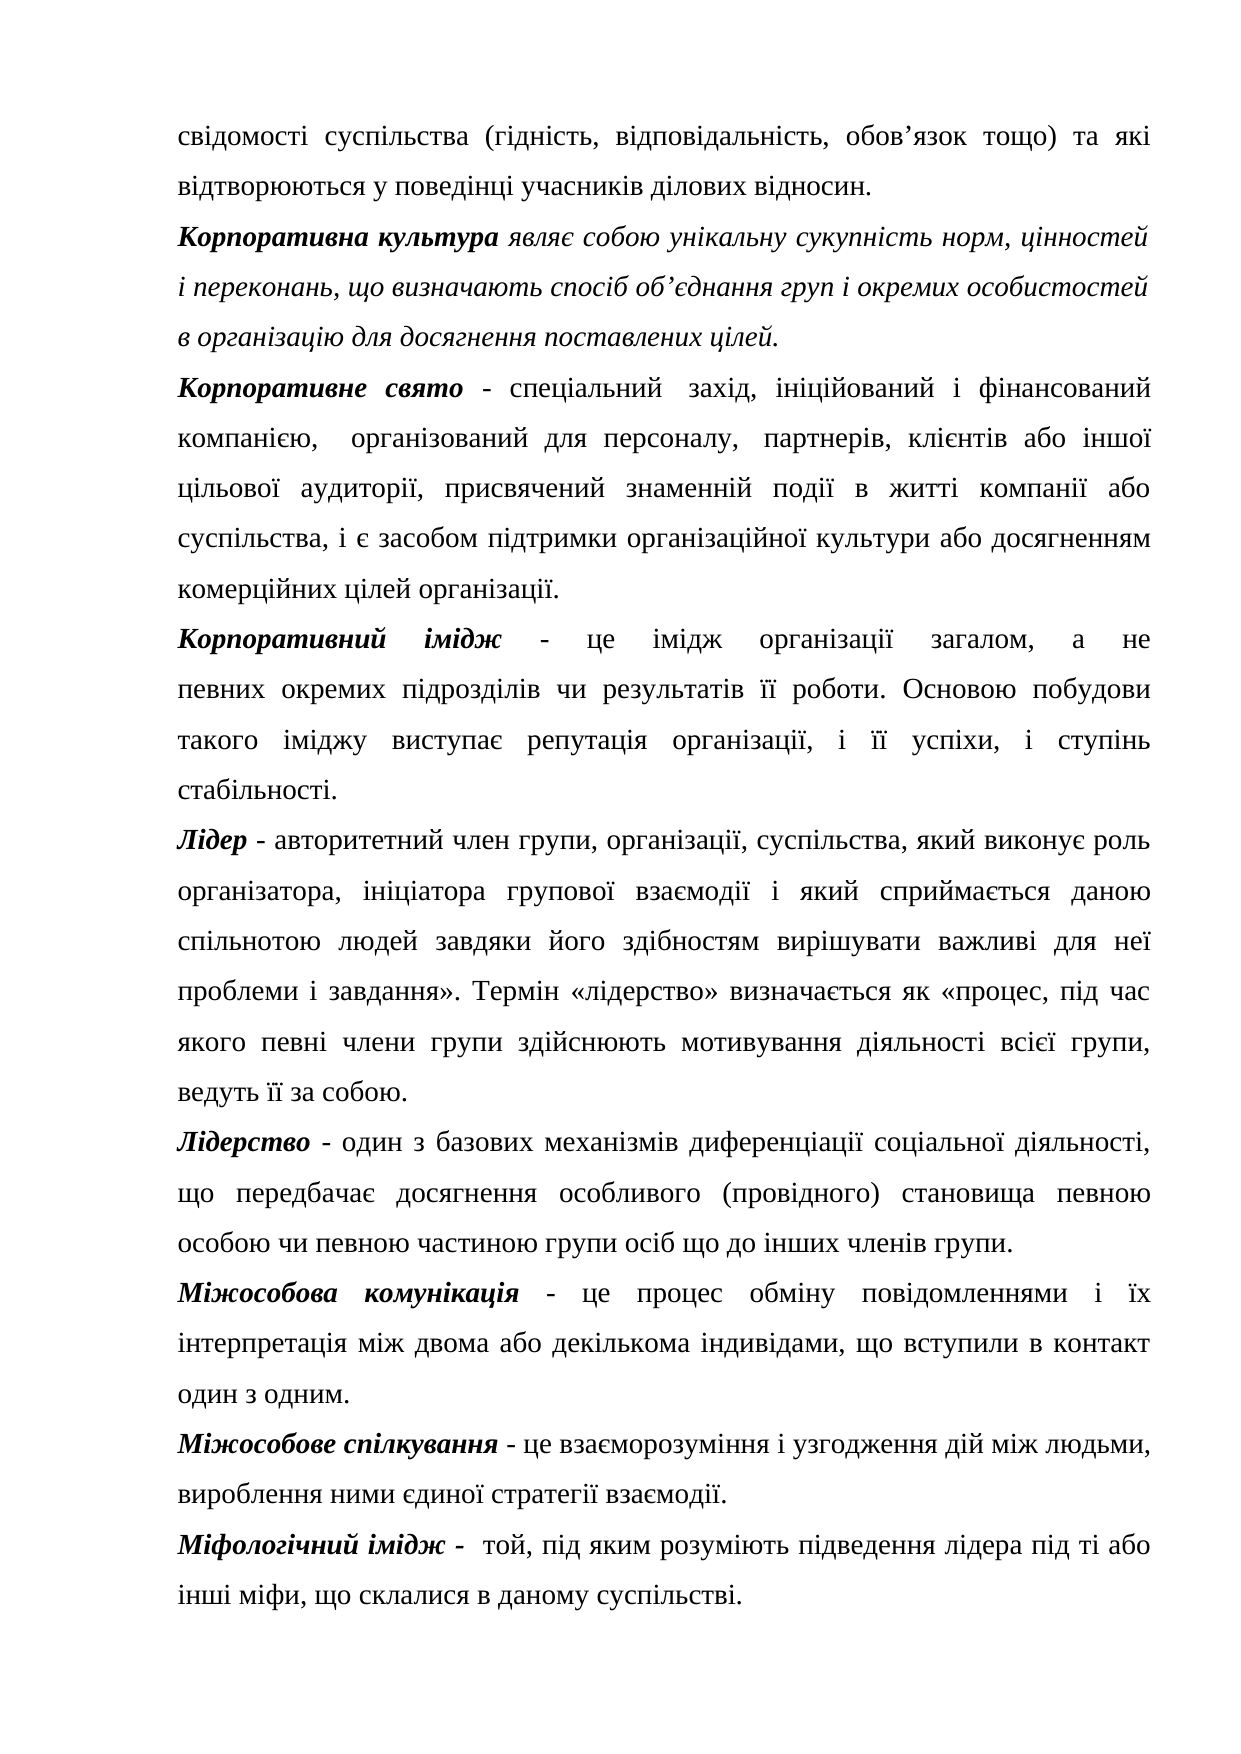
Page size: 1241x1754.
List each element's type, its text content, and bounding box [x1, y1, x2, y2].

text Міжособове спілкування - це взаєморозуміння і узгодження дій між людьми, вироблення ними єдиної стратегії взаємодії. [177, 1426, 1152, 1510]
text Лідер - авторитетний член групи, організації, суспільства, який виконує роль організатора, ініціатора групової взаємодії і який сприймається даною спільнотою людей завдяки його здібностям вирішувати важливі для неї проблеми і завдання». Термін «лідерство» визначається як «процес, під час якого певні члени групи здійснюють мотивування діяльності всієї групи, ведуть її за собою. [177, 822, 1152, 1108]
text Корпоративне свято - спеціальний захід, ініційований і фінансований компанією, організований для персоналу, партнерів, клієнтів або іншої цільової аудиторії, присвячений знаменній події в житті компанії або суспільства, і є засобом підтримки організаційної культури або досягненням комерційних цілей організації. [177, 370, 1152, 604]
text Лідерство - один з базових механізмів диференціації соціальної діяльності, що передбачає досягнення особливого (провідного) становища певною особою чи певною частиною групи осіб що до інших членів групи. [177, 1124, 1152, 1258]
text Корпоративний імідж - це імідж організації загалом, а не певних окремих підрозділів чи результатів її роботи. Основою побудови такого іміджу виступає репутація організації, і її успіхи, і ступінь стабільності. [177, 621, 1152, 806]
text Корпоративна культура являє собою унікальну сукупність норм, цінностей і переконань, що визначають спосіб об’єднання груп і окремих особистостей в організацію для досягнення поставлених цілей. [177, 219, 1152, 353]
text Міжособова комунікація - це процес обміну повідомленнями і їх інтерпретація між двома або декількома індивідами, що вступили в контакт один з одним. [177, 1275, 1152, 1409]
text Міфологічний імідж - той, під яким розуміють підведення лідера під ті або інші міфи, що склалися в даному суспільстві. [177, 1527, 1152, 1611]
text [177, 118, 1152, 202]
